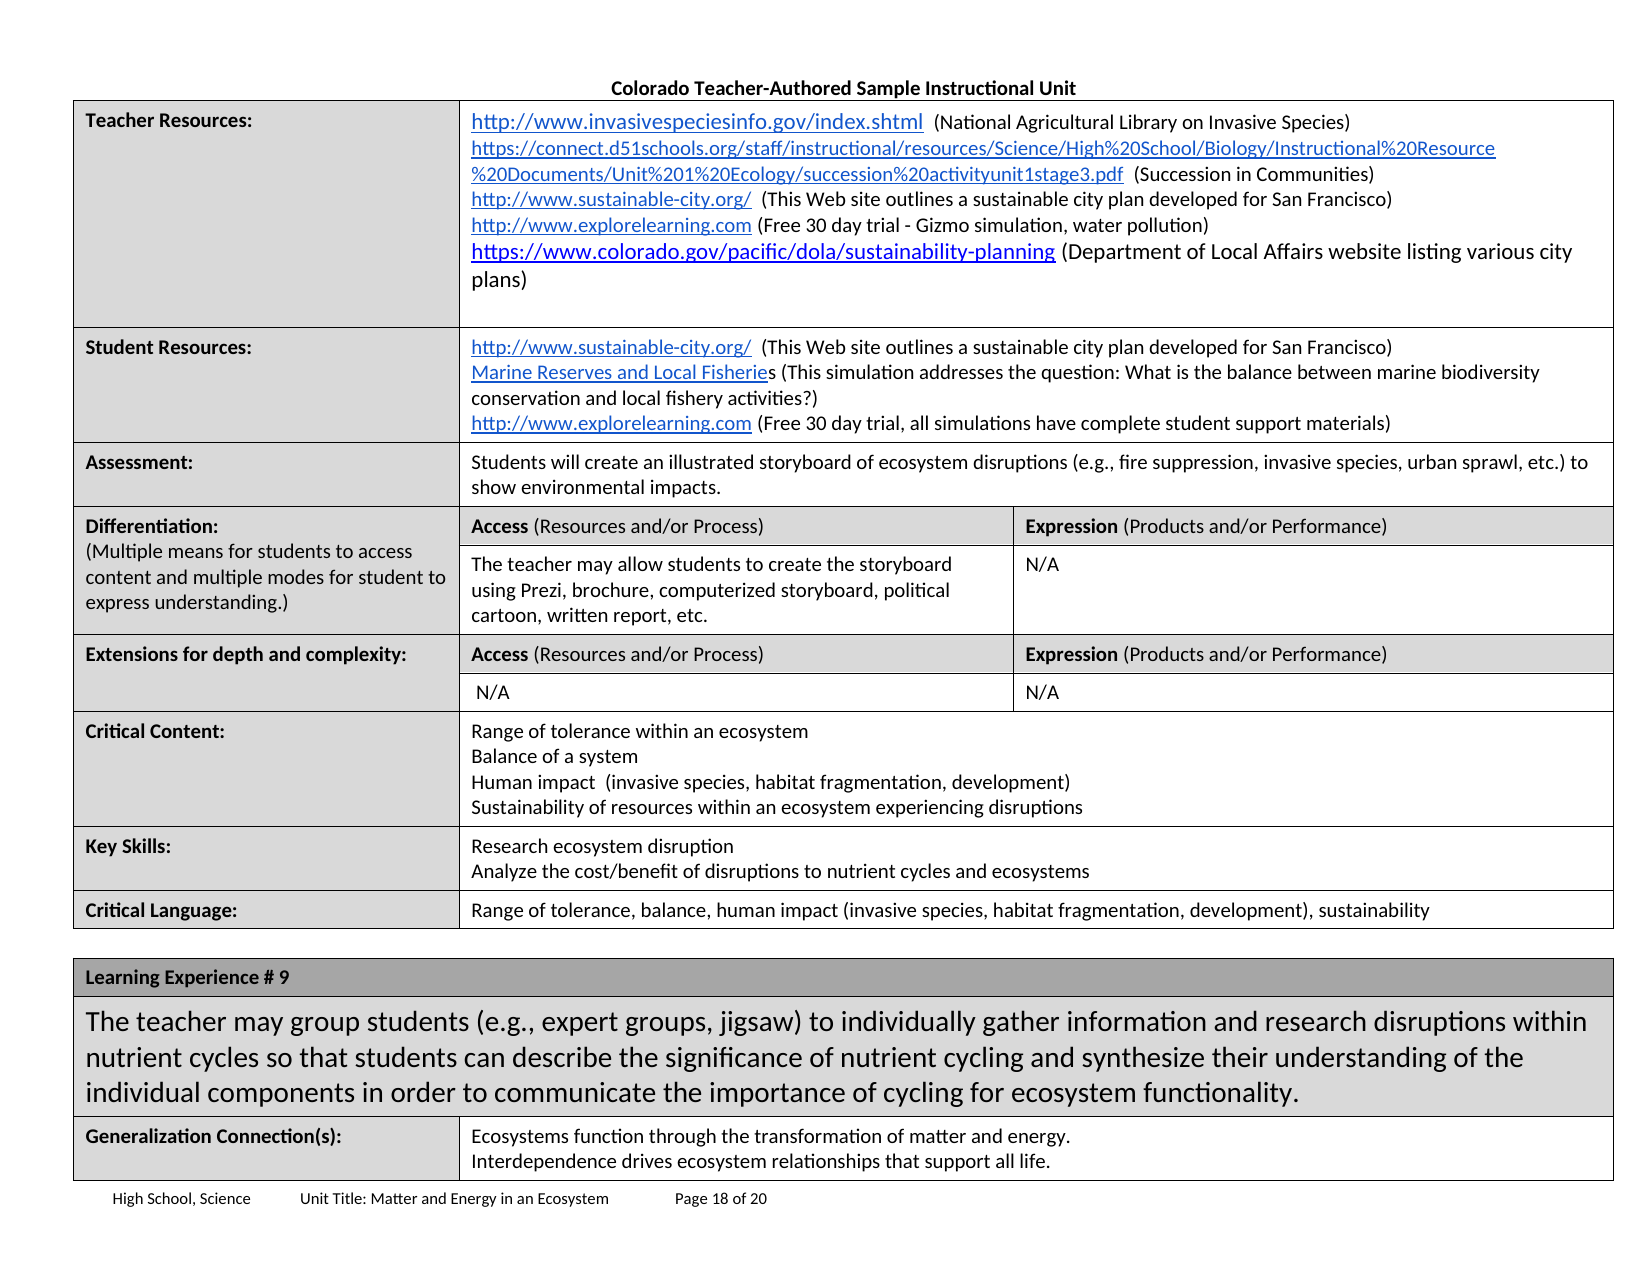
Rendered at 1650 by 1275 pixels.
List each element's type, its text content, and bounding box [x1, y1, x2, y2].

table_cell Access (Resources and/or Process) [460, 635, 1013, 672]
table_cell http://www.sustainable-city.org/ (This Web site outlines a sustainable city plan developed for San Francisco) Marine Reserves and Local Fisheries (This simulation addresses the question: What is the balance between marine biodiversity conservation and local fishery activities?) http://www.explorelearning.com (Free 30 day trial, all simulations have complete student support materials) [460, 328, 1613, 442]
table_cell N/A [1014, 674, 1613, 711]
table_cell Students will create an illustrated storyboard of ecosystem disruptions (e.g., fire suppression, invasive species, urban sprawl, etc.) to show environmental impacts. [460, 443, 1613, 506]
table_cell Expression (Products and/or Performance) [1014, 507, 1613, 544]
table_cell Assessment: [74, 443, 459, 506]
table_cell Key Skills: [74, 827, 459, 890]
table_cell Expression (Products and/or Performance) [1014, 635, 1613, 672]
table_cell Research ecosystem disruption Analyze the cost/benefit of disruptions to nutrient cycles and ecosystems [460, 827, 1613, 890]
table_cell Access (Resources and/or Process) [460, 507, 1013, 544]
table_header Learning Experience # 9 [74, 959, 1613, 996]
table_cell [460, 1117, 1613, 1180]
table_cell Critical Language: [74, 891, 459, 928]
table_cell The teacher may allow students to create the storyboard using Prezi, brochure, computerized storyboard, political cartoon, written report, etc. [460, 546, 1013, 634]
table_cell Teacher Resources: [74, 101, 459, 327]
table_cell N/A [460, 674, 1013, 711]
table_cell Range of tolerance, balance, human impact (invasive species, habitat fragmentation, development), sustainability [460, 891, 1613, 928]
table_cell http://www.invasivespeciesinfo.gov/index.shtml (National Agricultural Library on Invasive Species) https://connect.d51schools.org/staff/instructional/resources/Science/High%20School/Biology/Instructional%20Resource%20Documents/Unit%201%20Ecology/succession%20activityunit1stage3.pdf (Succession in Communities) http://www.sustainable-city.org/ (This Web site outlines a sustainable city plan developed for San Francisco) http://www.explorelearning.com (Free 30 day trial - Gizmo simulation, water pollution) https://www.colorado.gov/pacific/dola/sustainability-planning (Department of Local Affairs website listing various city plans) [460, 101, 1613, 327]
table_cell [74, 1117, 459, 1180]
table_cell The teacher may group students (e.g., expert groups, jigsaw) to individually gather information and research disruptions within nutrient cycles so that students can describe the significance of nutrient cycling and synthesize their understanding of the individual components in order to communicate the importance of cycling for ecosystem functionality. [74, 997, 1613, 1116]
table_cell Critical Content: [74, 712, 459, 826]
table_cell Extensions for depth and complexity: [74, 635, 459, 711]
table_cell Student Resources: [74, 328, 459, 442]
table_cell Range of tolerance within an ecosystem Balance of a system Human impact (invasive species, habitat fragmentation, development) Sustainability of resources within an ecosystem experiencing disruptions [460, 712, 1613, 826]
table_cell N/A [1014, 546, 1613, 634]
table_cell Differentiation: (Multiple means for students to access content and multiple modes for student to express understanding.) [74, 507, 459, 634]
